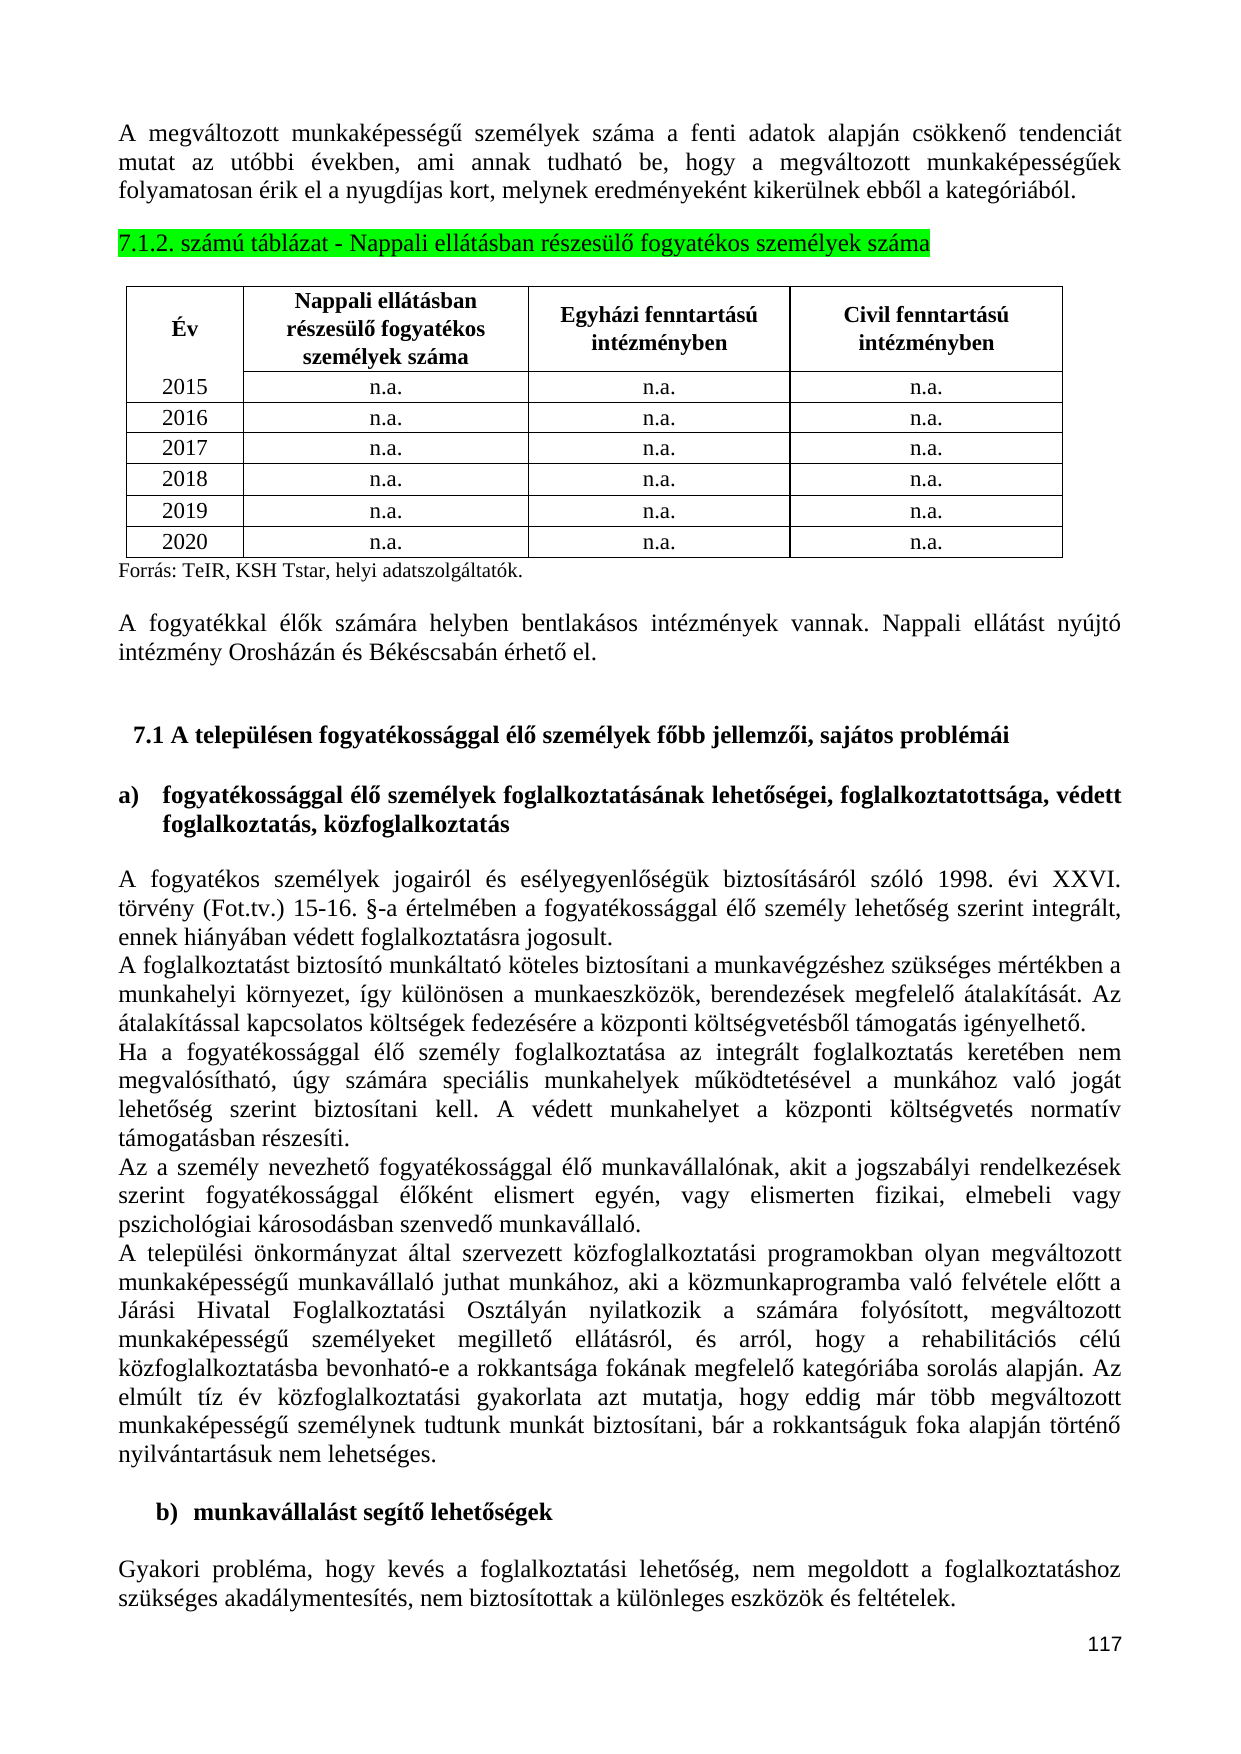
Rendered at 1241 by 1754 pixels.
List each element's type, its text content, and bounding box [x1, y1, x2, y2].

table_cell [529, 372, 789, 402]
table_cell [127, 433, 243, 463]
text Forrás: TeIR, KSH Tstar, helyi adatszolgáltatók. [118, 558, 1122, 582]
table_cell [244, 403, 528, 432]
text 7.1 A településen fogyatékossággal élő személyek főbb jellemzői, sajátos problémái [118, 721, 1122, 749]
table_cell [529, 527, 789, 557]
text A foglalkoztatást biztosító munkáltató köteles biztosítani a munkavégzéshez szükséges mértékben a munkahelyi környezet, így különösen a munkaeszközök, berendezések megfelelő átalakítását. Az átalakítással kapcsolatos költségek fedezésére a központi költségvetésből támogatás igényelhető. [118, 950, 1122, 1037]
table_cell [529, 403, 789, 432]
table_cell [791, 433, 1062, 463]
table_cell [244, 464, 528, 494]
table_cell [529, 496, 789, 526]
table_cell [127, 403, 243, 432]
text Az a személy nevezhető fogyatékossággal élő munkavállalónak, akit a jogszabályi rendelkezések szerint fogyatékossággal élőként elismert egyén, vagy elismerten fizikai, elmebeli vagy pszichológiai károsodásban szenvedő munkavállaló. [118, 1152, 1122, 1238]
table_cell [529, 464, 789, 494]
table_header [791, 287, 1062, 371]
list munkavállalást segítő lehetőségek [156, 1497, 1122, 1525]
text Ha a fogyatékossággal élő személy foglalkoztatása az integrált foglalkoztatás keretében nem megvalósítható, úgy számára speciális munkahelyek működtetésével a munkához való jogát lehetőség szerint biztosítani kell. A védett munkahelyet a központi költségvetés normatív támogatásban részesíti. [118, 1037, 1122, 1152]
text A fogyatékkal élők számára helyben bentlakásos intézmények vannak. Nappali ellátást nyújtó intézmény Orosházán és Békéscsabán érhető el. [118, 608, 1122, 666]
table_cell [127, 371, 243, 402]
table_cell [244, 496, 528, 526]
text A fogyatékos személyek jogairól és esélyegyenlőségük biztosításáról szóló 1998. évi XXVI. törvény (Fot.tv.) 15-16. §-a értelmében a fogyatékossággal élő személy lehetőség szerint integrált, ennek hiányában védett foglalkoztatásra jogosult. [118, 864, 1122, 950]
list fogyatékossággal élő személyek foglalkoztatásának lehetőségei, foglalkoztatottsága, védett foglalkoztatás, közfoglalkoztatás [118, 780, 1122, 838]
text A települési önkormányzat által szervezett közfoglalkoztatási programokban olyan megváltozott munkaképességű munkavállaló juthat munkához, aki a közmunkaprogramba való felvétele előtt a Járási Hivatal Foglalkoztatási Osztályán nyilatkozik a számára folyósított, megváltozott munkaképességű személyeket megillető ellátásról, és arról, hogy a rehabilitációs célú közfoglalkoztatásba bevonható-e a rokkantsága fokának megfelelő kategóriába sorolás alapján. Az elmúlt tíz év közfoglalkoztatási gyakorlata azt mutatja, hogy eddig már több megváltozott munkaképességű személynek tudtunk munkát biztosítani, bár a rokkantságuk foka alapján történő nyilvántartásuk nem lehetséges. [118, 1238, 1122, 1468]
text Gyakori probléma, hogy kevés a foglalkoztatási lehetőség, nem megoldott a foglalkoztatáshoz szükséges akadálymentesítés, nem biztosítottak a különleges eszközök és feltételek. [118, 1554, 1122, 1612]
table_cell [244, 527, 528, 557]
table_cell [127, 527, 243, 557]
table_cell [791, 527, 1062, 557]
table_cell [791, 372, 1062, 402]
text 7.1.2. számú táblázat - Nappali ellátásban részesülő fogyatékos személyek száma [118, 228, 1122, 257]
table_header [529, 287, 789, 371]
text A megváltozott munkaképességű személyek száma a fenti adatok alapján csökkenő tendenciát mutat az utóbbi években, ami annak tudható be, hogy a megváltozott munkaképességűek folyamatosan érik el a nyugdíjas kort, melynek eredményeként kikerülnek ebből a kategóriából. [118, 118, 1122, 204]
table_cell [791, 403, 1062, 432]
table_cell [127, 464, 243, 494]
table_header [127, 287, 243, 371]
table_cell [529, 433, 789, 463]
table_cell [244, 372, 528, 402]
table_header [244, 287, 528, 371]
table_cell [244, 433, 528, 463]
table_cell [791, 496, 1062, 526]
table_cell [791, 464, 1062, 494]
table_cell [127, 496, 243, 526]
